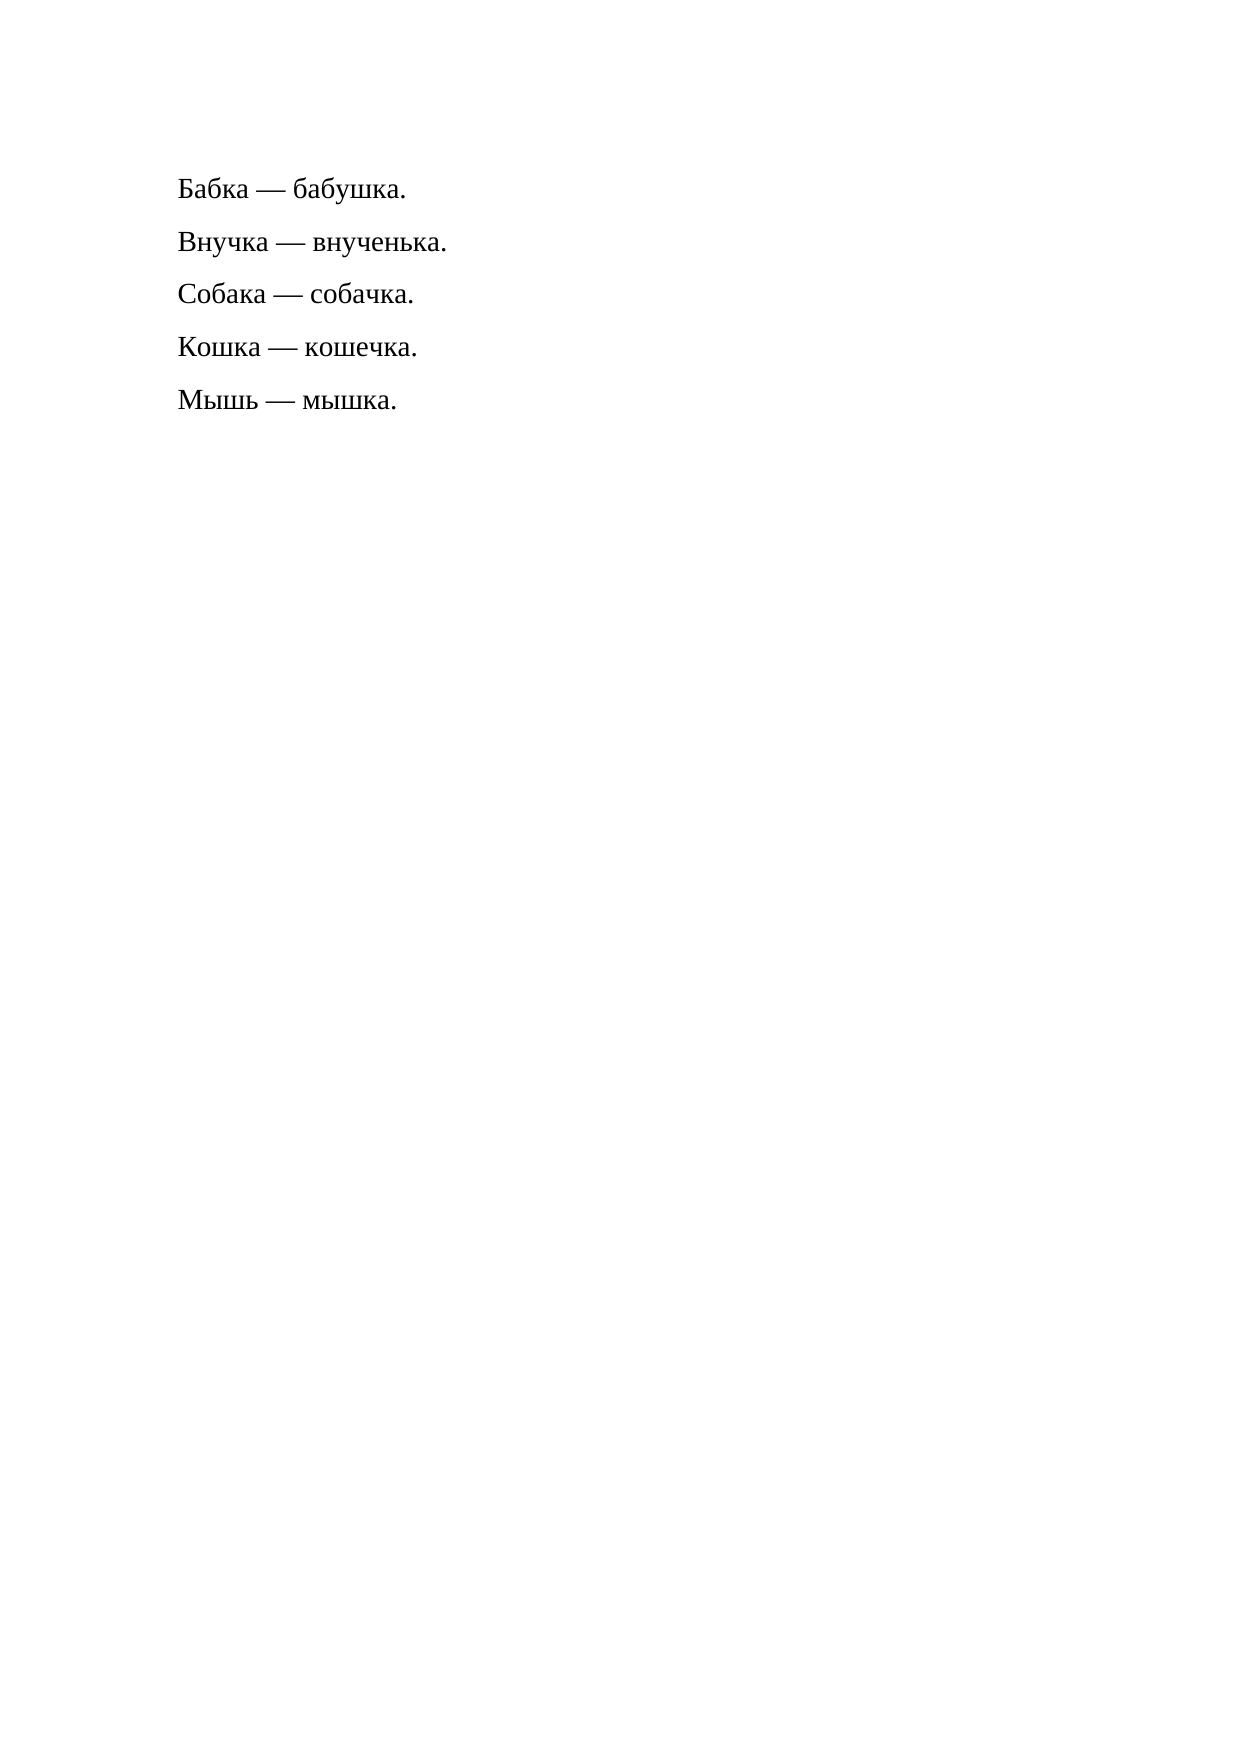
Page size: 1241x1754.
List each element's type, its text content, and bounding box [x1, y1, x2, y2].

text Внучка — внученька. [177, 224, 1152, 257]
text Собака — собачка. [177, 277, 1152, 310]
text Кошка — кошечка. [177, 329, 1152, 363]
text Бабка — бабушка. [177, 171, 1152, 204]
text Мышь — мышка. [177, 382, 1152, 416]
